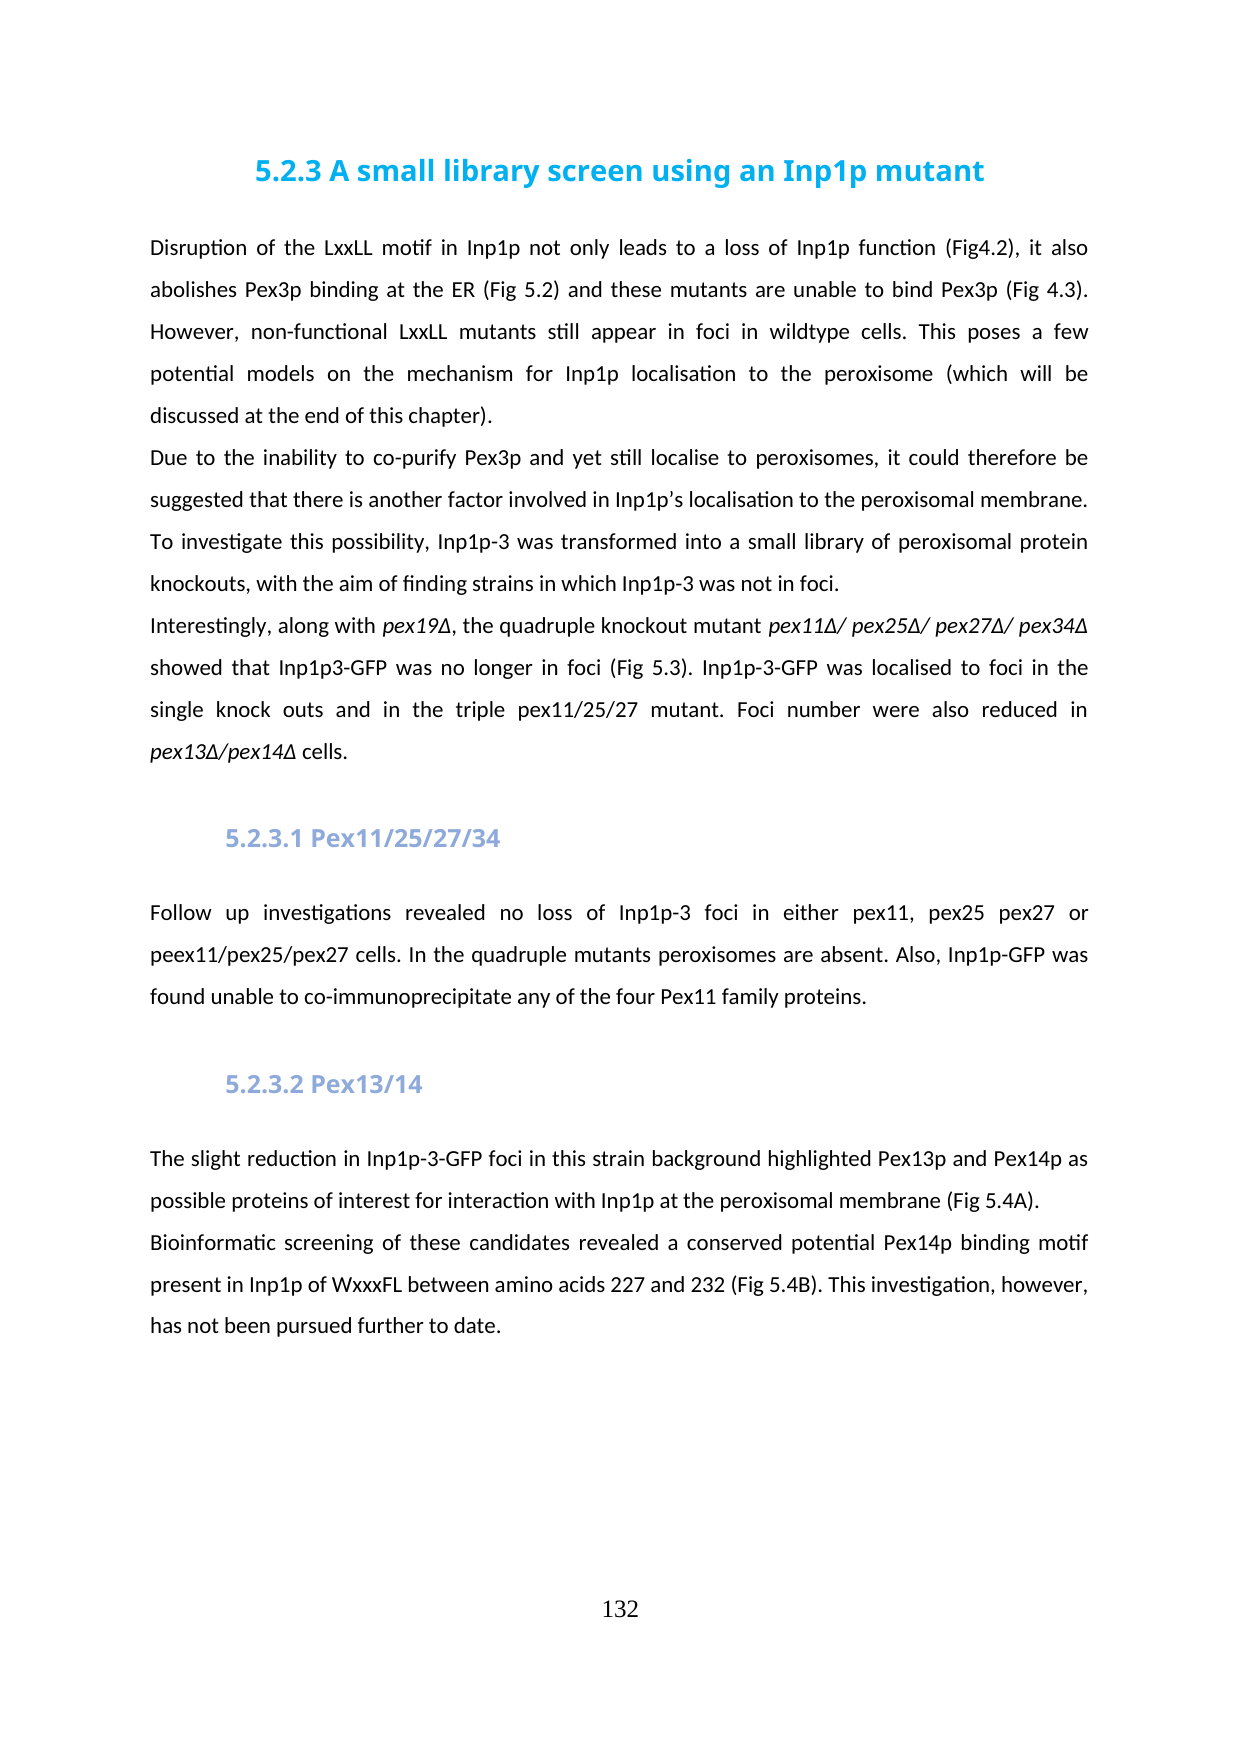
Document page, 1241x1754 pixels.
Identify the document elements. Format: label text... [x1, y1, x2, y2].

text Follow up investigations revealed no loss of Inp1p-3 foci in either pex11, pex25 pex27 or peex11/pex25/pex27 cells. In the quadruple mutants peroxisomes are absent. Also, Inp1p-GFP was found unable to co-immunoprecipitate any of the four Pex11 family proteins. [150, 898, 1090, 1010]
subtitle 5.2.3 A small library screen using an Inp1p mutant [150, 150, 1090, 190]
subtitle 5.2.3.1 Pex11/25/27/34 [225, 821, 1090, 855]
subtitle 5.2.3.2 Pex13/14 [225, 1066, 1090, 1100]
text Bioinformatic screening of these candidates revealed a conserved potential Pex14p binding motif present in Inp1p of WxxxFL between amino acids 227 and 232 (Fig 5.4B). This investigation, however, has not been pursued further to date. [150, 1228, 1090, 1340]
text Disruption of the LxxLL motif in Inp1p not only leads to a loss of Inp1p function (Fig4.2), it also abolishes Pex3p binding at the ER (Fig 5.2) and these mutants are unable to bind Pex3p (Fig 4.3). However, non-functional LxxLL mutants still appear in foci in wildtype cells. This poses a few potential models on the mechanism for Inp1p localisation to the peroxisome (which will be discussed at the end of this chapter). [150, 233, 1090, 429]
text Due to the inability to co-purify Pex3p and yet still localise to peroxisomes, it could therefore be suggested that there is another factor involved in Inp1p’s localisation to the peroxisomal membrane. To investigate this possibility, Inp1p-3 was transformed into a small library of peroxisomal protein knockouts, with the aim of finding strains in which Inp1p-3 was not in foci. [150, 443, 1090, 597]
text Interestingly, along with pex19Δ, the quadruple knockout mutant pex11Δ/ pex25Δ/ pex27Δ/ pex34Δ showed that Inp1p3-GFP was no longer in foci (Fig 5.3). Inp1p-3-GFP was localised to foci in the single knock outs and in the triple pex11/25/27 mutant. Foci number were also reduced in pex13Δ/pex14Δ cells. [150, 611, 1090, 765]
text The slight reduction in Inp1p-3-GFP foci in this strain background highlighted Pex13p and Pex14p as possible proteins of interest for interaction with Inp1p at the peroxisomal membrane (Fig 5.4A). [150, 1144, 1090, 1214]
